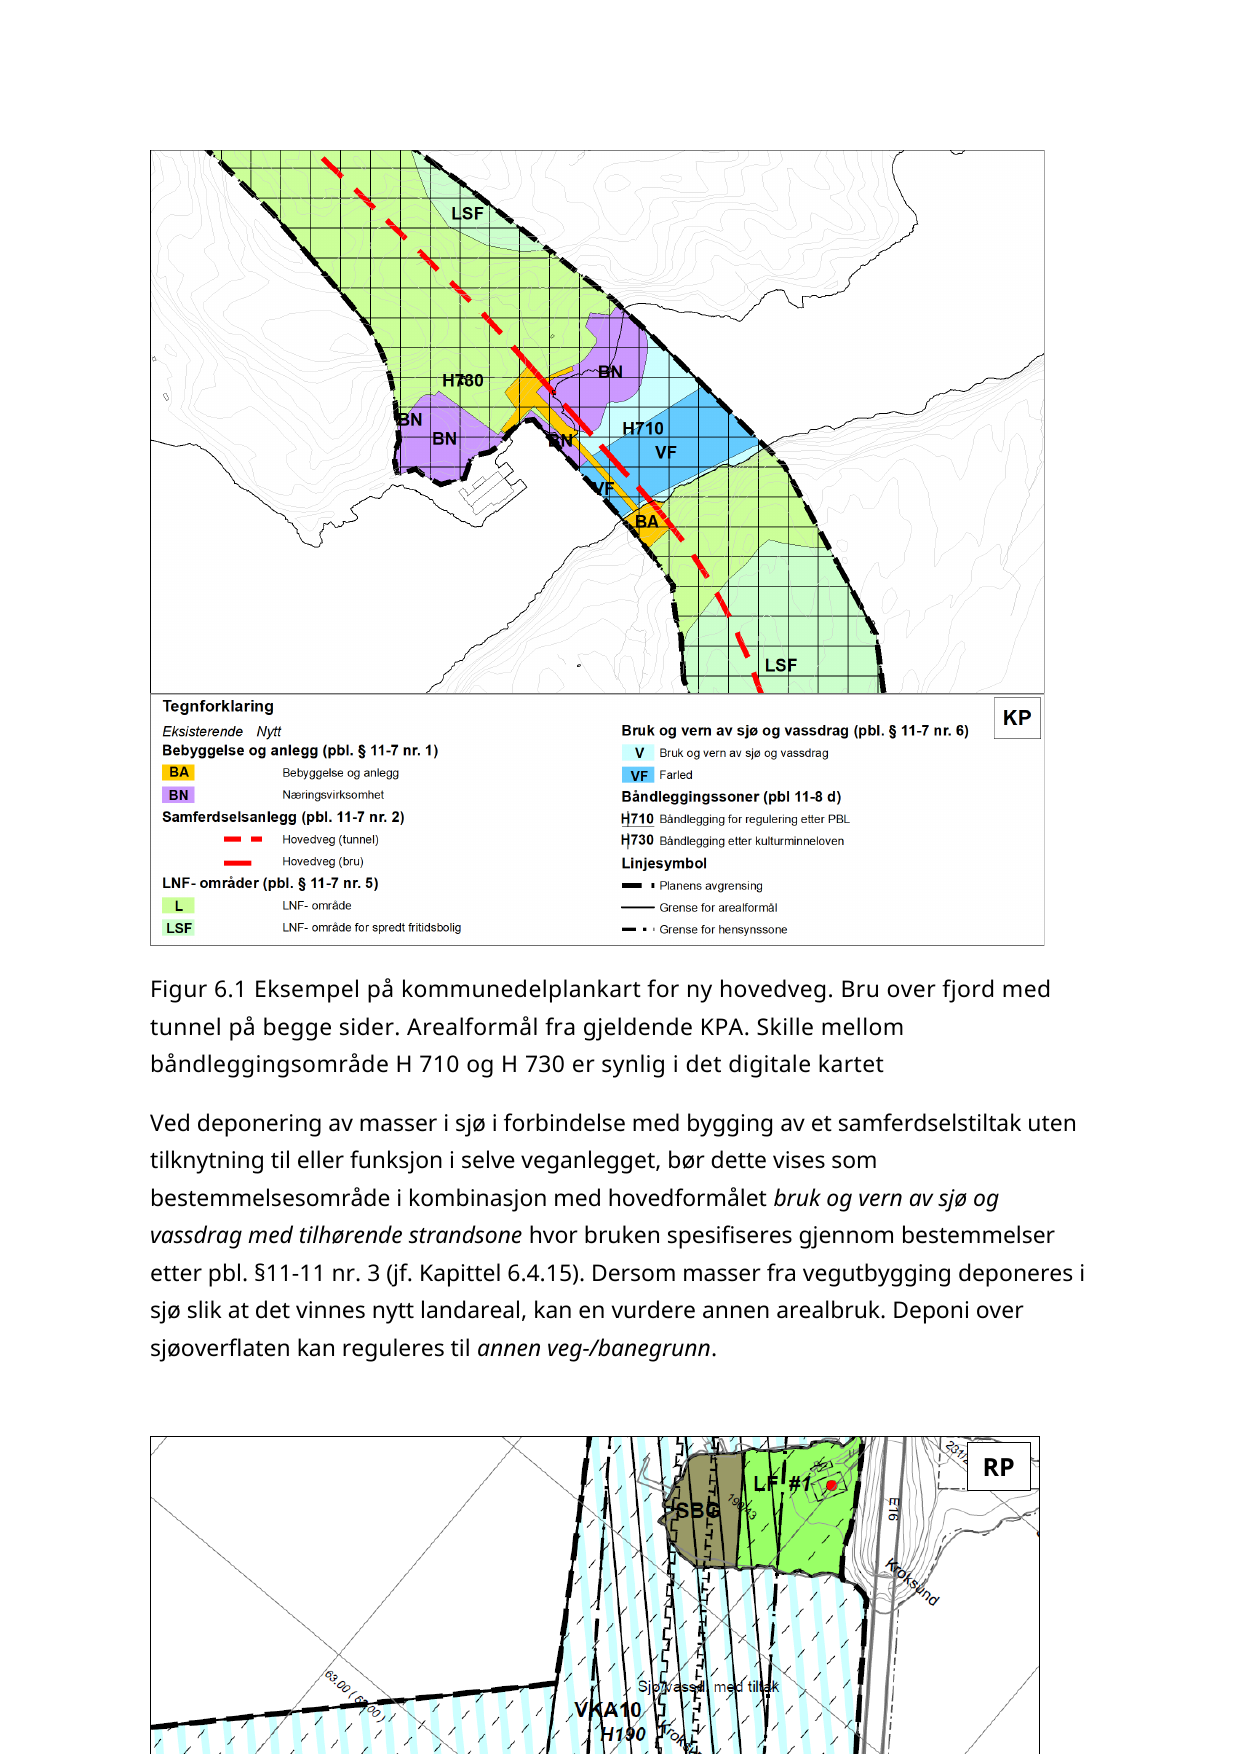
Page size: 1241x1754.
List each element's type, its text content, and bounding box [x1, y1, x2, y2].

picture [150, 150, 1045, 946]
text Eksempel på kommunedelplankart for ny hovedveg. Bru over fjord med tunnel på begge sider. Arealformål fra gjeldende KPA. Skille mellom båndleggingsområde H 710 og H 730 er synlig i det digitale kartet [150, 973, 1090, 1079]
text Ved deponering av masser i sjø i forbindelse med bygging av et samferdselstiltak uten tilknytning til eller funksjon i selve veganlegget, bør dette vises som bestemmelsesområde i kombinasjon med hovedformålet bruk og vern av sjø og vassdrag med tilhørende strandsone hvor bruken spesifiseres gjennom bestemmelser etter pbl. §11-11 nr. 3 (jf. Kapittel 6.4.15). Dersom masser fra vegutbygging deponeres i sjø slik at det vinnes nytt landareal, kan en vurdere annen arealbruk. Deponi over sjøoverflaten kan reguleres til annen veg-/banegrunn. [150, 1106, 1090, 1363]
picture [151, 1437, 1039, 1754]
